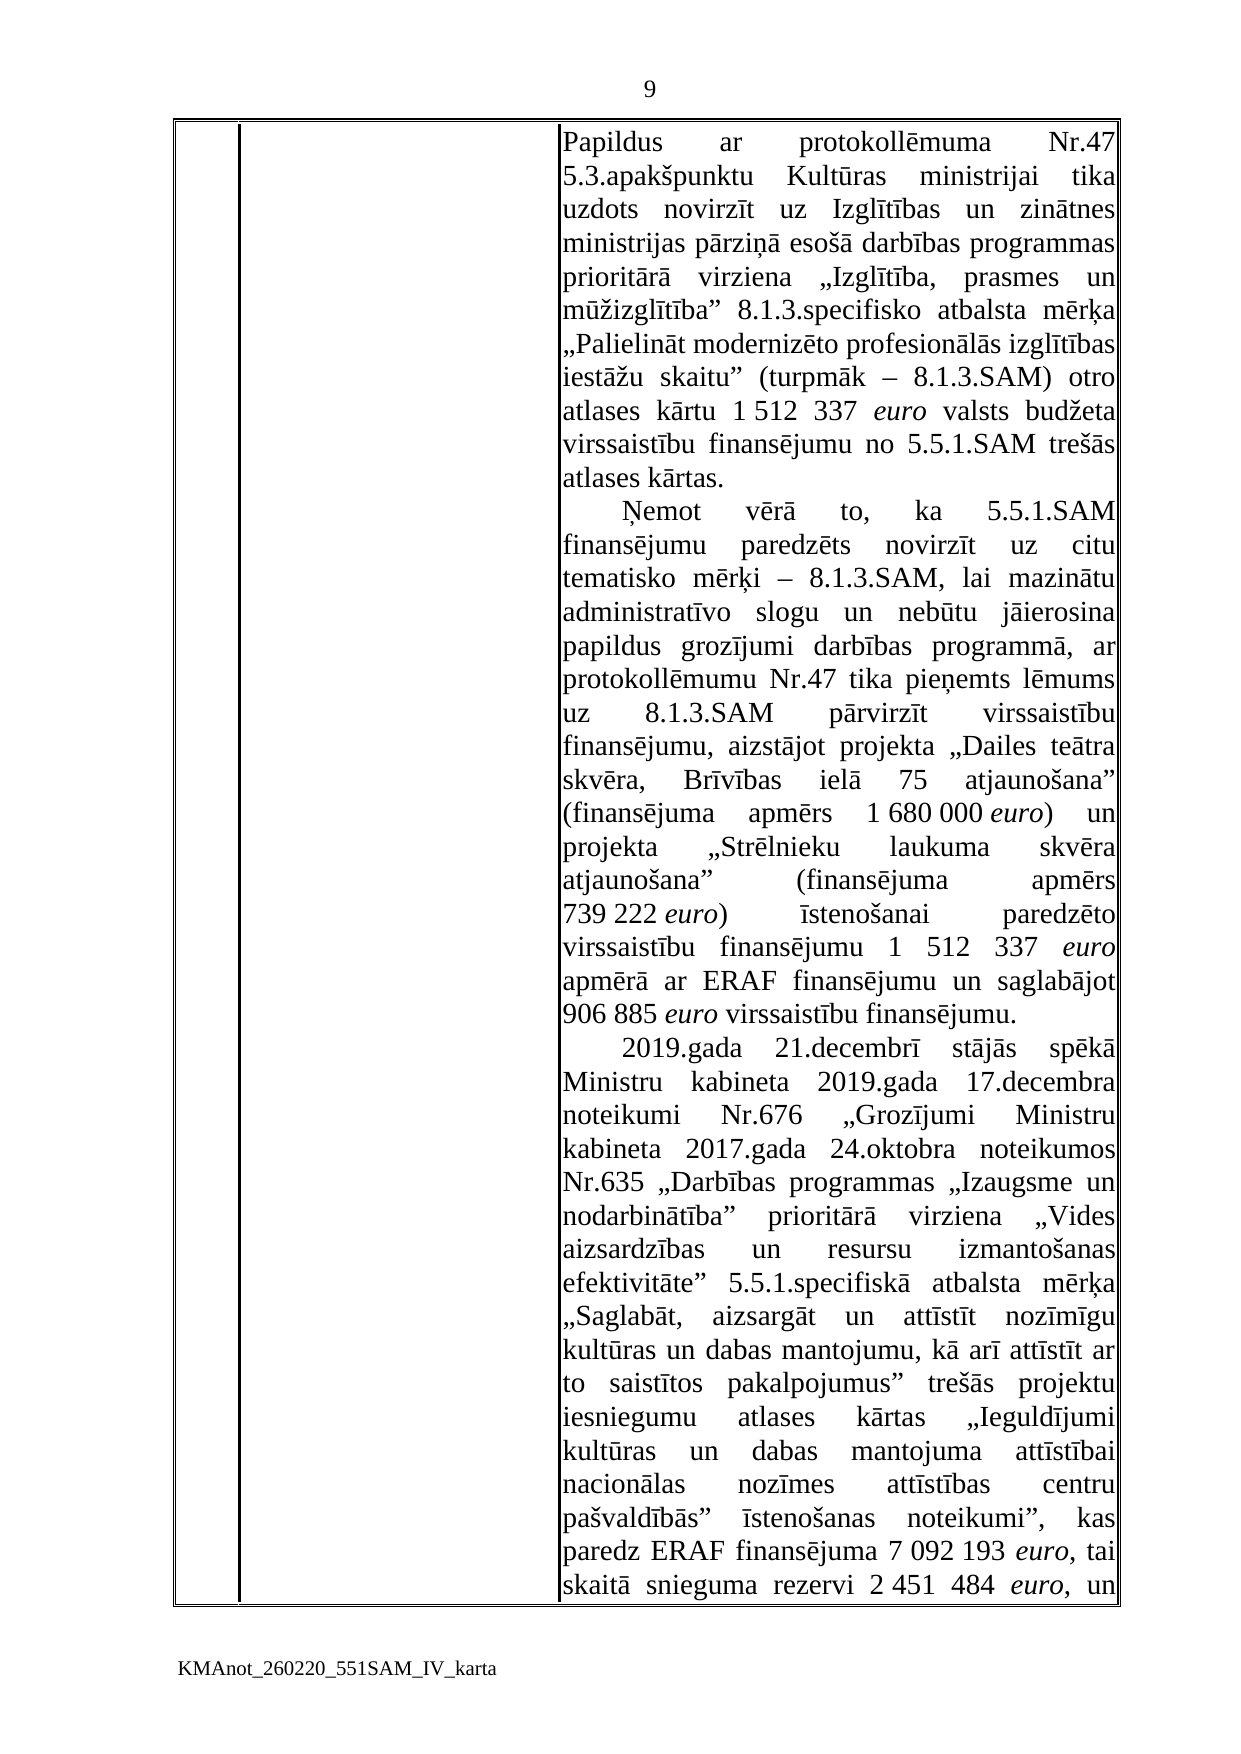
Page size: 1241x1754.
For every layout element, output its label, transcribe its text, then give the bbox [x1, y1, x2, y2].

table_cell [559, 122, 1117, 1603]
table_cell 2. [176, 120, 239, 1603]
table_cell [239, 122, 559, 1603]
